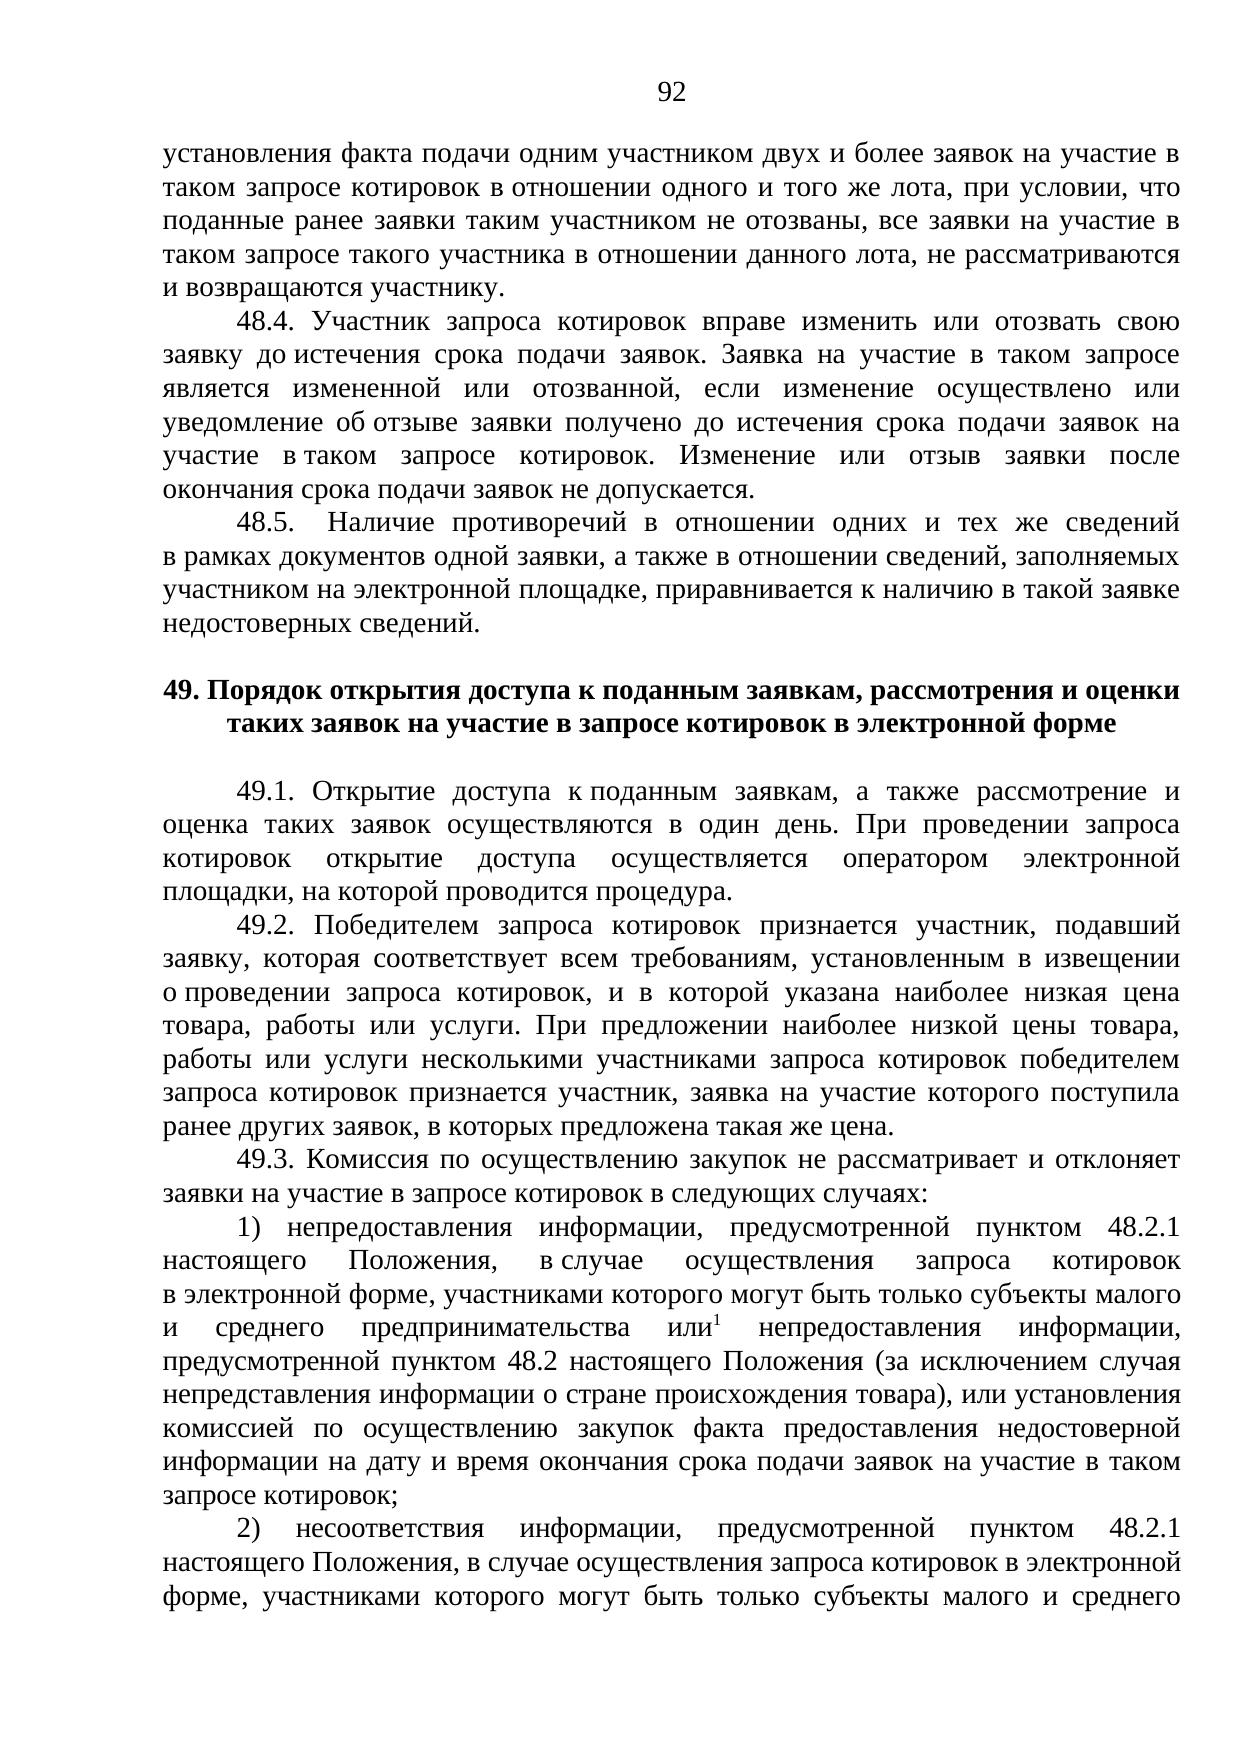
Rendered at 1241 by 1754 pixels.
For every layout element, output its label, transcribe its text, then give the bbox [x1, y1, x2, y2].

text 48.4. Участник запроса котировок вправе изменить или отозвать свою заявку до истечения срока подачи заявок. Заявка на участие в таком запросе является измененной или отозванной, если изменение осуществлено или уведомление об отзыве заявки получено до истечения срока подачи заявок на участие в таком запросе котировок. Изменение или отзыв заявки после окончания срока подачи заявок не допускается. [162, 303, 1181, 504]
text 1) непредоставления информации, предусмотренной пунктом 48.2.1 настоящего Положения, в случае осуществления запроса котировок в электронной форме, участниками которого могут быть только субъекты малого и среднего предпринимательства или1 непредоставления информации, предусмотренной пунктом 48.2 настоящего Положения (за исключением случая непредставления информации о стране происхождения товара), или установления комиссией по осуществлению закупок факта предоставления недостоверной информации на дату и время окончания срока подачи заявок на участие в таком запросе котировок; [162, 1209, 1181, 1511]
text 49. Порядок открытия доступа к поданным заявкам, рассмотрения и оценки таких заявок на участие в запросе котировок в электронной форме [162, 672, 1181, 739]
text 48.5. Наличие противоречий в отношении одних и тех же сведений в рамках документов одной заявки, а также в отношении сведений, заполняемых участником на электронной площадке, приравнивается к наличию в такой заявке недостоверных сведений. [162, 504, 1181, 638]
text 49.1. Открытие доступа к поданным заявкам, а также рассмотрение и оценка таких заявок осуществляются в один день. При проведении запроса котировок открытие доступа осуществляется оператором электронной площадки, на которой проводится процедура. [162, 773, 1181, 907]
text 49.2. Победителем запроса котировок признается участник, подавший заявку, которая соответствует всем требованиям, установленным в извещении о проведении запроса котировок, и в которой указана наиболее низкая цена товара, работы или услуги. При предложении наиболее низкой цены товара, работы или услуги несколькими участниками запроса котировок победителем запроса котировок признается участник, заявка на участие которого поступила ранее других заявок, в которых предложена такая же цена. [162, 907, 1181, 1142]
text 49.3. Комиссия по осуществлению закупок не рассматривает и отклоняет заявки на участие в запросе котировок в следующих случаях: [162, 1142, 1181, 1209]
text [162, 135, 1181, 303]
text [162, 1511, 1181, 1611]
